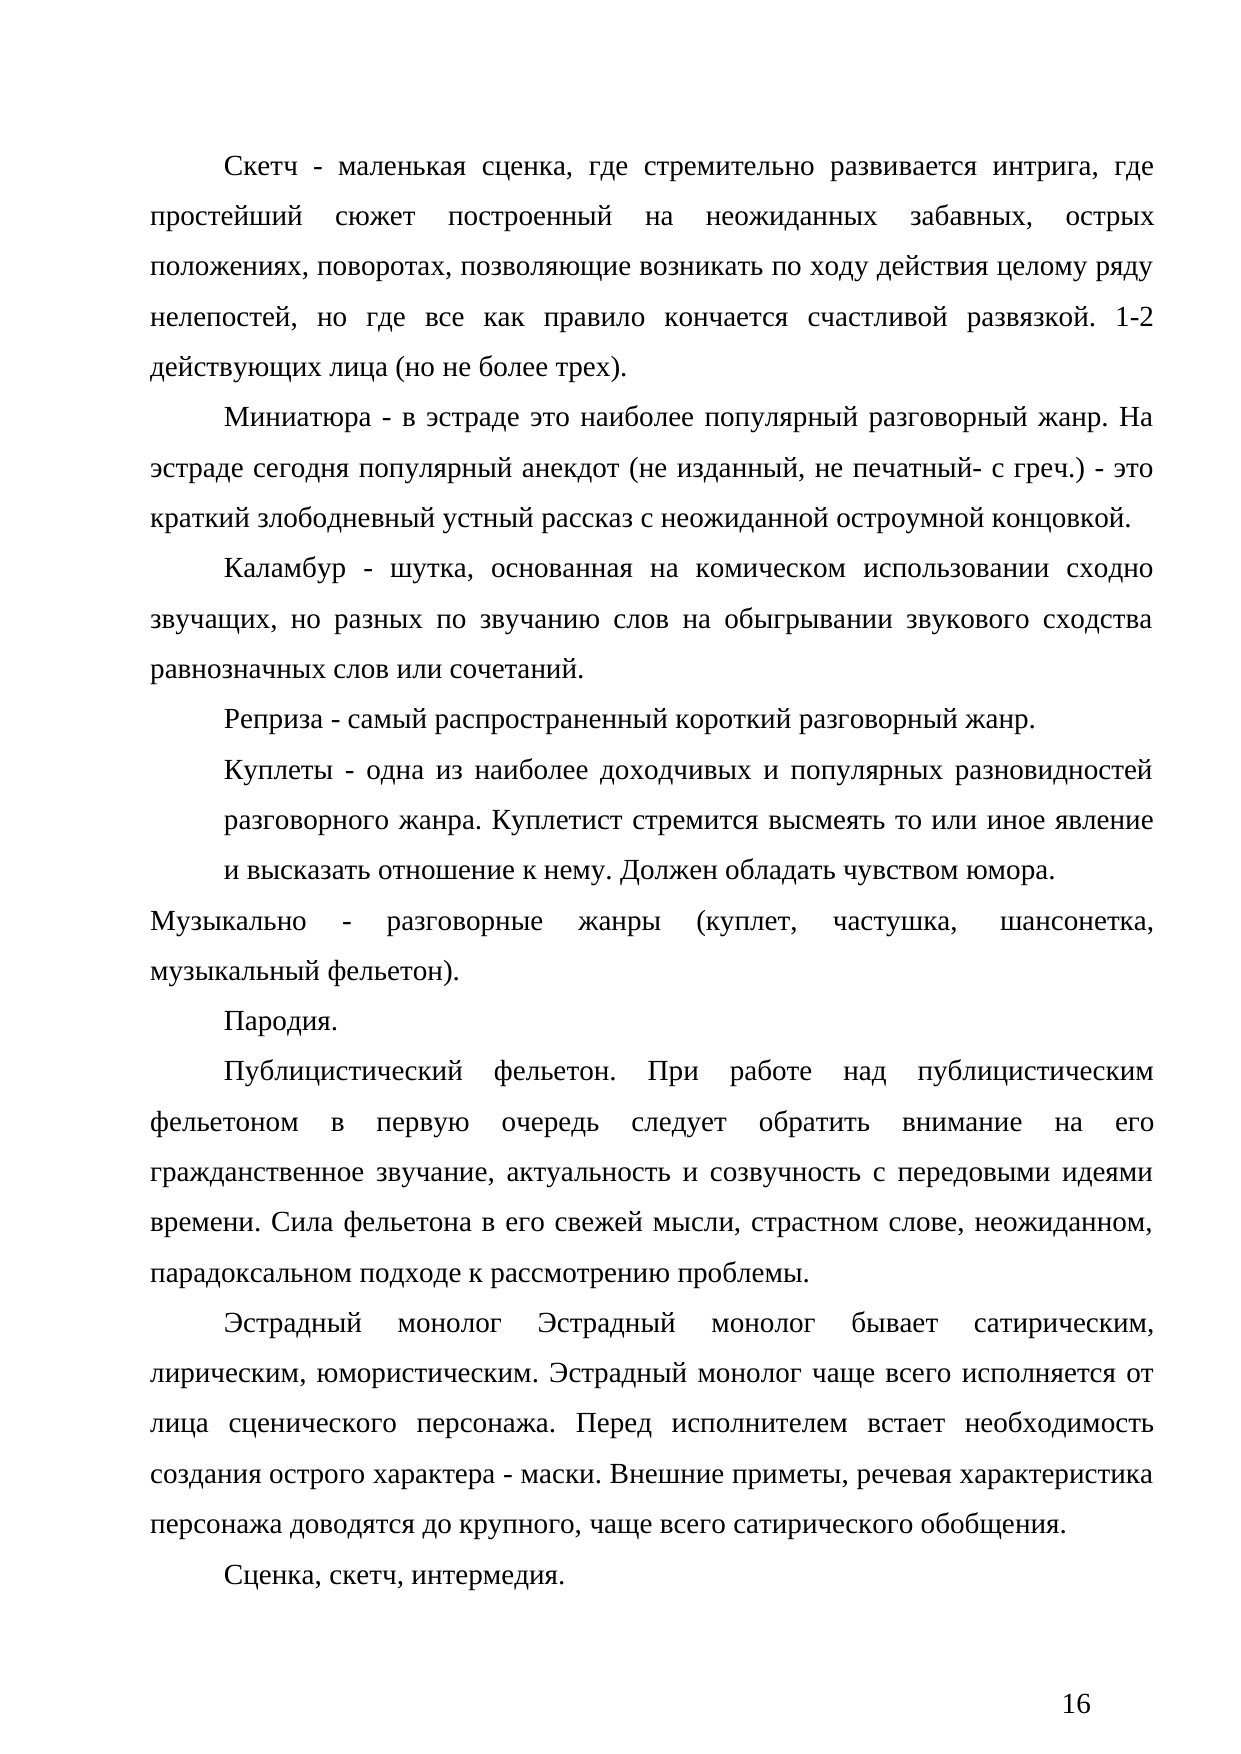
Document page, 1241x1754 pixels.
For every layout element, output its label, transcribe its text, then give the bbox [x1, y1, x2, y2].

text Сценка, скетч, интермедия. [224, 1557, 1180, 1590]
text Куплеты - одна из наиболее доходчивых и популярных разновидностей разговорного жанра. Куплетист стремится высмеять то или иное явление и высказать отношение к нему. Должен обладать чувством юмора. [224, 752, 1153, 886]
text Каламбур - шутка, основанная на комическом использовании сходно звучащих, но разных по звучанию слов на обыгрывании звукового сходства равнозначных слов или сочетаний. [150, 550, 1154, 684]
text Миниатюра - в эстраде это наиболее популярный разговорный жанр. На эстраде сегодня популярный анекдот (не изданный, не печатный- с греч.) - это краткий злободневный устный рассказ с неожиданной остроумной концовкой. [150, 399, 1154, 533]
text Эстрадный монолог Эстрадный монолог бывает сатирическим, лирическим, юмористическим. Эстрадный монолог чаще всего исполняется от лица сценического персонажа. Перед исполнителем встает необходимость создания острого характера - маски. Внешние приметы, речевая характеристика персонажа доводятся до крупного, чаще всего сатирического обобщения. [150, 1305, 1154, 1540]
text Музыкально - разговорные жанры (куплет, частушка, шансонетка, музыкальный фельетон). [150, 903, 1154, 987]
text Скетч - маленькая сценка, где стремительно развивается интрига, где простейший сюжет построенный на неожиданных забавных, острых положениях, поворотах, позволяющие возникать по ходу действия целому ряду нелепостей, но где все как правило кончается счастливой развязкой. 1-2 действующих лица (но не более трех). [150, 148, 1154, 383]
text Публицистический фельетон. При работе над публицистическим фельетоном в первую очередь следует обратить внимание на его гражданственное звучание, актуальность и созвучность с передовыми идеями времени. Сила фельетона в его свежей мысли, страстном слове, неожиданном, парадоксальном подходе к рассмотрению проблемы. [150, 1053, 1154, 1288]
text Пародия. [224, 1004, 1180, 1037]
text Реприза - самый распространенный короткий разговорный жанр. [224, 701, 1180, 735]
